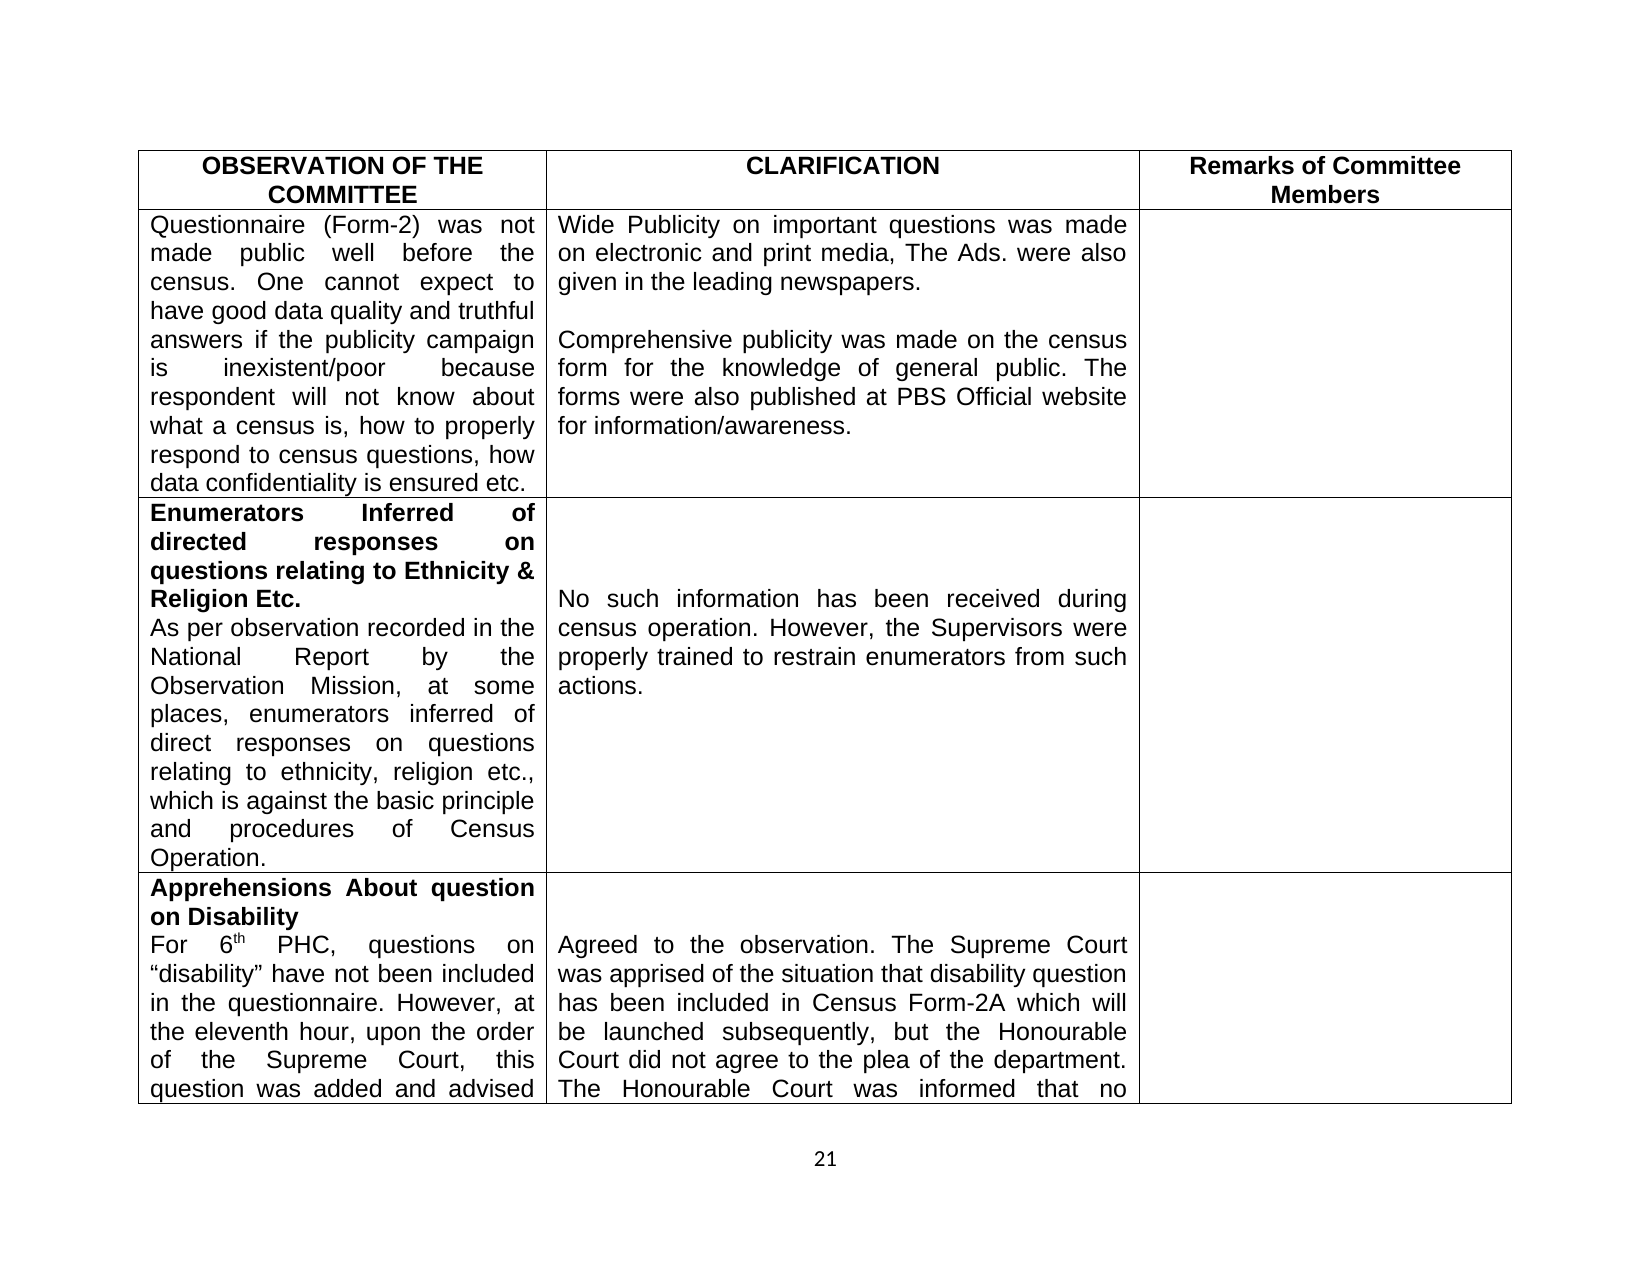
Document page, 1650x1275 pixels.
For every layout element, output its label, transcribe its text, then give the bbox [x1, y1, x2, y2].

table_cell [139, 210, 546, 497]
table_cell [547, 210, 1139, 497]
table_cell [1140, 210, 1511, 497]
table_cell No such information has been received during census operation. However, the Supervisors were properly trained to restrain enumerators from such actions. [547, 498, 1139, 872]
table_header OBSERVATION OF THE COMMITTEE [139, 151, 546, 208]
table_header Remarks of Committee Members [1140, 151, 1511, 208]
table_cell [1140, 498, 1511, 872]
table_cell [547, 873, 1139, 1103]
table_cell Enumerators Inferred of directed responses on questions relating to Ethnicity & Religion Etc. As per observation recorded in the National Report by the Observation Mission, at some places, enumerators inferred of direct responses on questions relating to ethnicity, religion etc., which is against the basic principle and procedures of Census Operation. [139, 498, 546, 872]
table_cell [1140, 873, 1511, 1103]
table_header CLARIFICATION [547, 151, 1139, 208]
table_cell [139, 873, 546, 1103]
